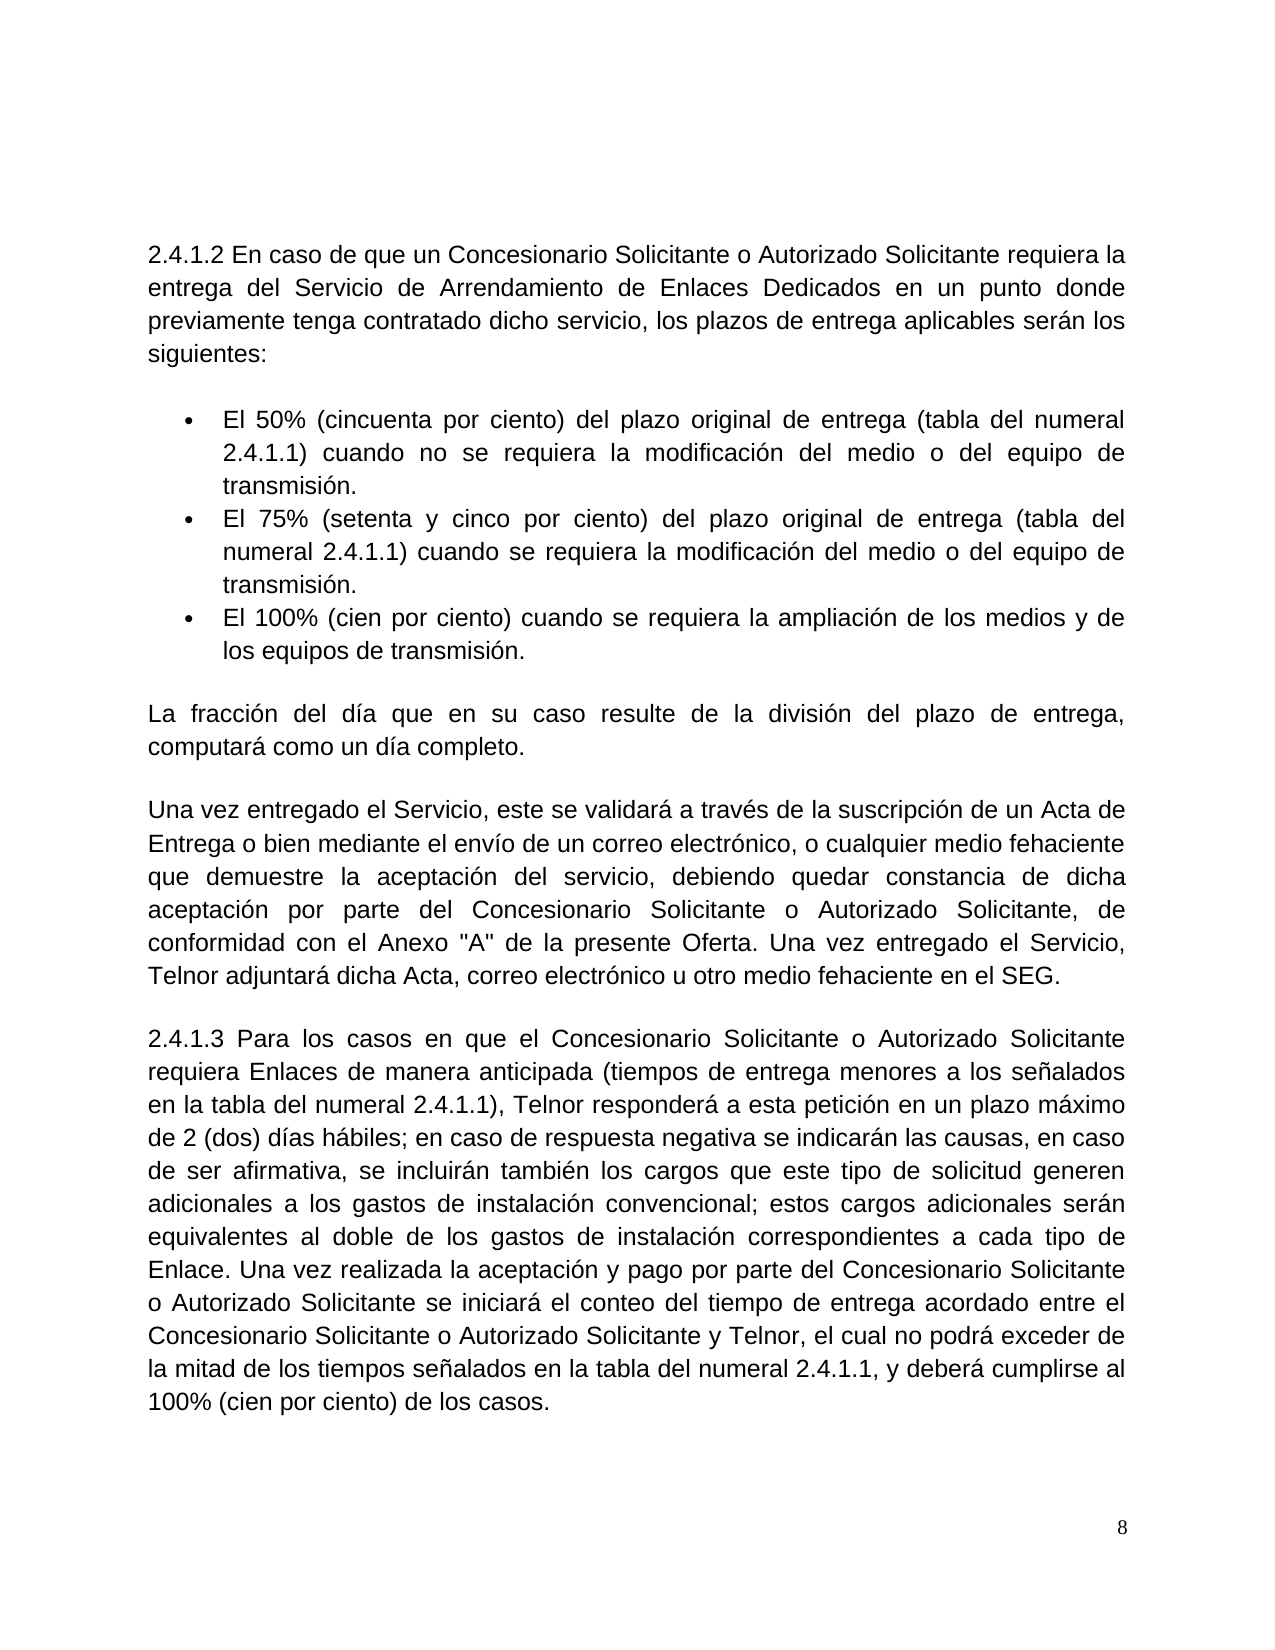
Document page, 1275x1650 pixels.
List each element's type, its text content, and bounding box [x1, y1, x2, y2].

list El 100% (cien por ciento) cuando se requiera la ampliación de los medios y de los equipos de transmisión. [185, 603, 1127, 665]
text 2.4.1.3 Para los casos en que el Concesionario Solicitante o Autorizado Solicitante requiera Enlaces de manera anticipada (tiempos de entrega menores a los señalados en la tabla del numeral 2.4.1.1), Telnor responderá a esta petición en un plazo máximo de 2 (dos) días hábiles; en caso de respuesta negativa se indicarán las causas, en caso de ser afirmativa, se incluirán también los cargos que este tipo de solicitud generen adicionales a los gastos de instalación convencional; estos cargos adicionales serán equivalentes al doble de los gastos de instalación correspondientes a cada tipo de Enlace. Una vez realizada la aceptación y pago por parte del Concesionario Solicitante o Autorizado Solicitante se iniciará el conteo del tiempo de entrega acordado entre el Concesionario Solicitante o Autorizado Solicitante y Telnor, el cual no podrá exceder de la mitad de los tiempos señalados en la tabla del numeral 2.4.1.1, y deberá cumplirse al 100% (cien por ciento) de los casos. [148, 1024, 1127, 1416]
text La fracción del día que en su caso resulte de la división del plazo de entrega, computará como un día completo. [148, 699, 1127, 761]
text Una vez entregado el Servicio, este se validará a través de la suscripción de un Acta de Entrega o bien mediante el envío de un correo electrónico, o cualquier medio fehaciente que demuestre la aceptación del servicio, debiendo quedar constancia de dicha aceptación por parte del Concesionario Solicitante o Autorizado Solicitante, de conformidad con el Anexo "A" de la presente Oferta. Una vez entregado el Servicio, Telnor adjuntará dicha Acta, correo electrónico u otro medio fehaciente en el SEG. [148, 796, 1127, 989]
text 2.4.1.2 En caso de que un Concesionario Solicitante o Autorizado Solicitante requiera la entrega del Servicio de Arrendamiento de Enlaces Dedicados en un punto donde previamente tenga contratado dicho servicio, los plazos de entrega aplicables serán los siguientes: [148, 240, 1127, 368]
list El 75% (setenta y cinco por ciento) del plazo original de entrega (tabla del numeral 2.4.1.1) cuando se requiera la modificación del medio o del equipo de transmisión. [185, 504, 1127, 599]
list El 50% (cincuenta por ciento) del plazo original de entrega (tabla del numeral 2.4.1.1) cuando no se requiera la modificación del medio o del equipo de transmisión. [185, 405, 1127, 500]
